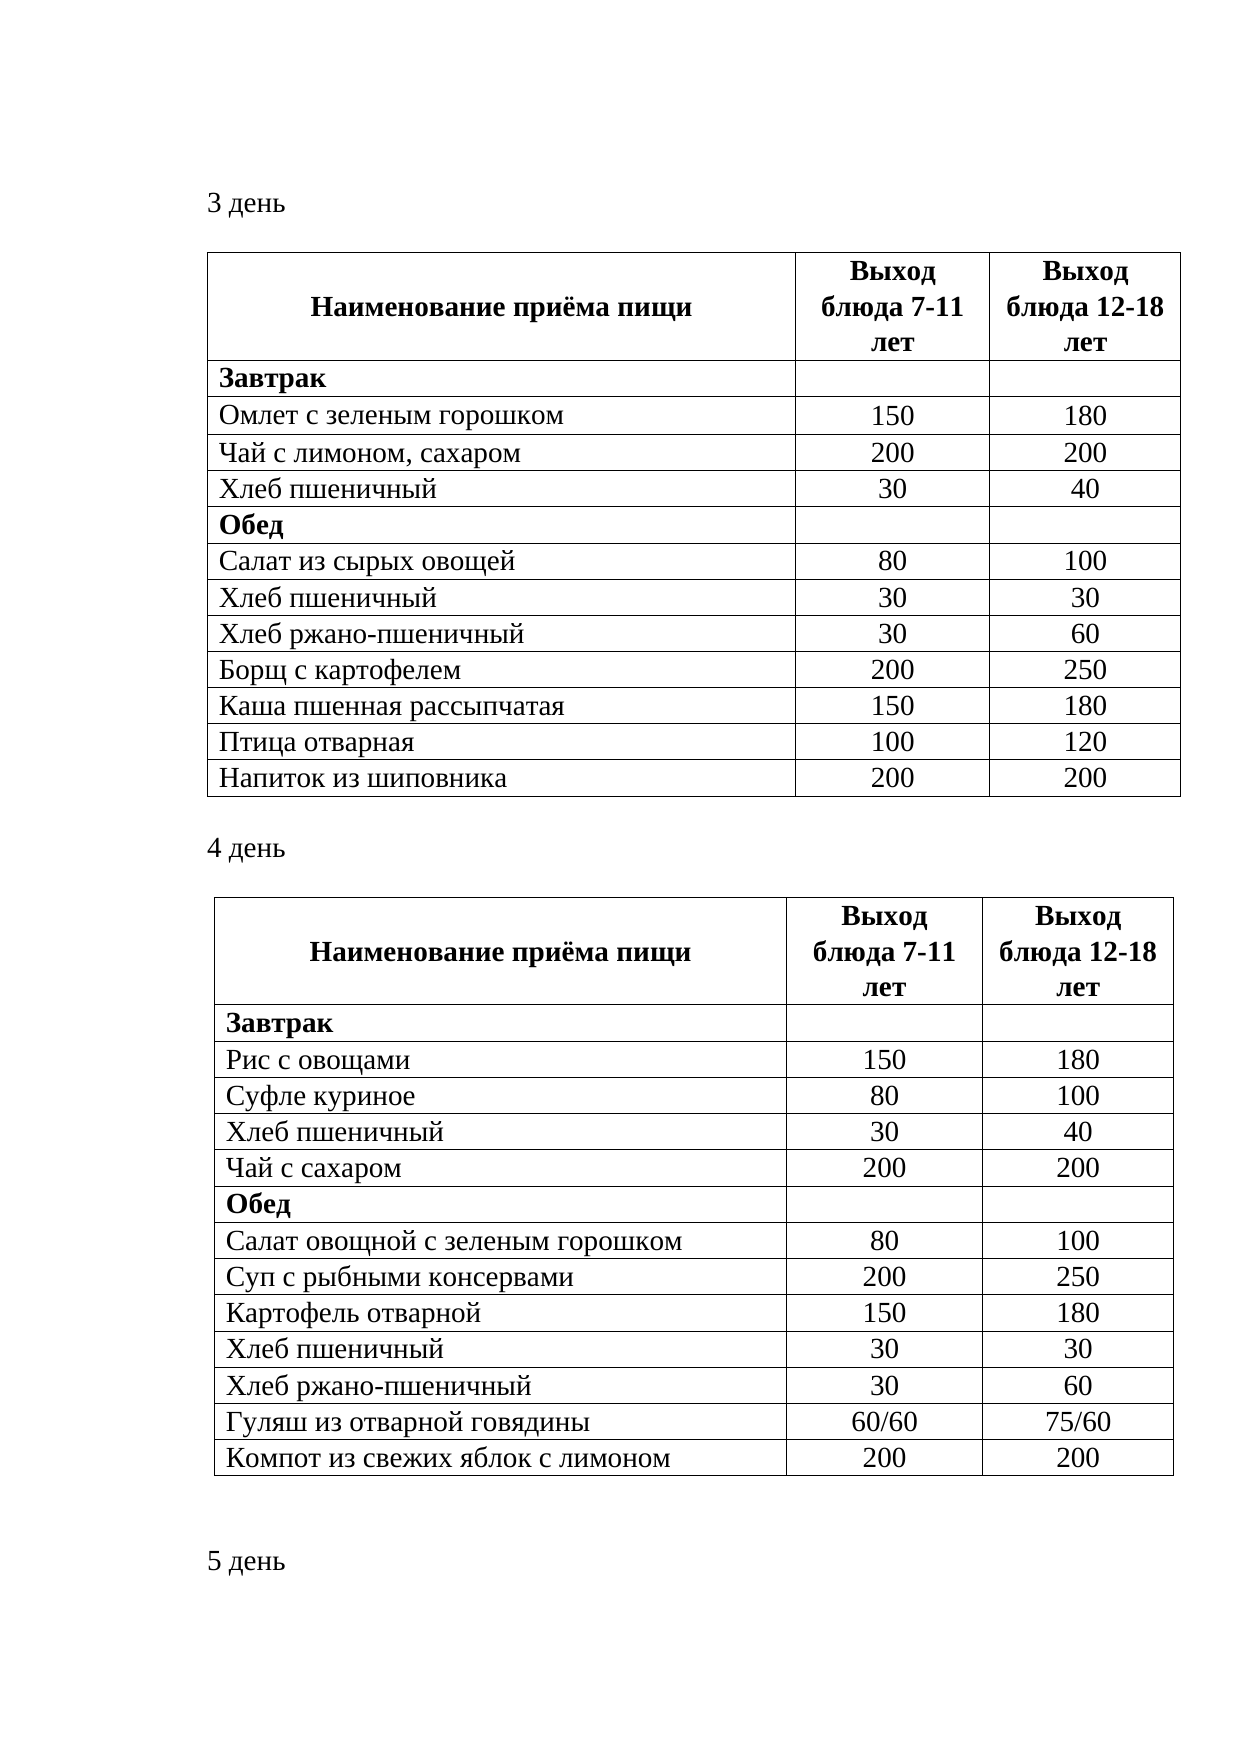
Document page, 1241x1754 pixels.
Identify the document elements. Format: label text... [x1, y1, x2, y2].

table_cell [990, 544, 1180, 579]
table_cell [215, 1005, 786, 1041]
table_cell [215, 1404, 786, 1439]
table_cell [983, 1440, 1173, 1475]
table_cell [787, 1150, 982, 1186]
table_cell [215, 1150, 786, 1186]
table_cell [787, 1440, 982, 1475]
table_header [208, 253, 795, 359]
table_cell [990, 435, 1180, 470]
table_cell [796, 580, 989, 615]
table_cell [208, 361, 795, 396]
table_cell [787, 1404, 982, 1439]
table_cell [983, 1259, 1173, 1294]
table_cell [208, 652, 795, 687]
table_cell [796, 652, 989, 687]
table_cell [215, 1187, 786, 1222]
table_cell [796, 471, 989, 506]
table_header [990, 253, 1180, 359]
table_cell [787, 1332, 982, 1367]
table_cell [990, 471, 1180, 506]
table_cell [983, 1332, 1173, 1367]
text 5 день [207, 1543, 1181, 1577]
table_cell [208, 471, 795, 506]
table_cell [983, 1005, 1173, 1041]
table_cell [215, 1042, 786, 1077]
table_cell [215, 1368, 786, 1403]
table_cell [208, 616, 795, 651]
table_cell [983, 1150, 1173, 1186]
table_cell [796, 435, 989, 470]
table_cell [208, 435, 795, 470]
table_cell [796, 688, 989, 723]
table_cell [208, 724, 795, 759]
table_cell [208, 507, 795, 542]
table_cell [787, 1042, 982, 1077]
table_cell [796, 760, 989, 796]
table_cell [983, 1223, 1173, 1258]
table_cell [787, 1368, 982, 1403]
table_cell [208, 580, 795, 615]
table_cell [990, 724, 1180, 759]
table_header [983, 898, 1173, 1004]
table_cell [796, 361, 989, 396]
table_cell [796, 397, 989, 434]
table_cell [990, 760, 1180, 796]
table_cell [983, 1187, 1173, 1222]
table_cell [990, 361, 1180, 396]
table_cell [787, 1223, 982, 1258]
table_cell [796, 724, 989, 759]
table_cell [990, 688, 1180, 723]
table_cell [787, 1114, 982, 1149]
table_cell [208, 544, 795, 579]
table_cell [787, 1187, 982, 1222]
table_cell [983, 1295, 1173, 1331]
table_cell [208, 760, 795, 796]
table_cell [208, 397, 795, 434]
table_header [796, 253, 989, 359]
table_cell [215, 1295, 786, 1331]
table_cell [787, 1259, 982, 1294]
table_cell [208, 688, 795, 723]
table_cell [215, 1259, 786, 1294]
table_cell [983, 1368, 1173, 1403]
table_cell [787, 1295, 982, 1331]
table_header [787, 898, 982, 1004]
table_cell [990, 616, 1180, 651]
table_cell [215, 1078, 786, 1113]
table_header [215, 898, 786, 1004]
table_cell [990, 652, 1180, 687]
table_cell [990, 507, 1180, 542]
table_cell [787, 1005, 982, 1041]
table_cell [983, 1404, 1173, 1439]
text 4 день [207, 830, 1181, 864]
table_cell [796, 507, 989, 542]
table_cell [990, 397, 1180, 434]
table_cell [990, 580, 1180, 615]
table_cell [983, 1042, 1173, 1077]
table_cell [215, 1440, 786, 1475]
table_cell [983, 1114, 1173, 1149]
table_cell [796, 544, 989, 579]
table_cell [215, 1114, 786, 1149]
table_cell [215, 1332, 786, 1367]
text 3 день [207, 185, 1181, 219]
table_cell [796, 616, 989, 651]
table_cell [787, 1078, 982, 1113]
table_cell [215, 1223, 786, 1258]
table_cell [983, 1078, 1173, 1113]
